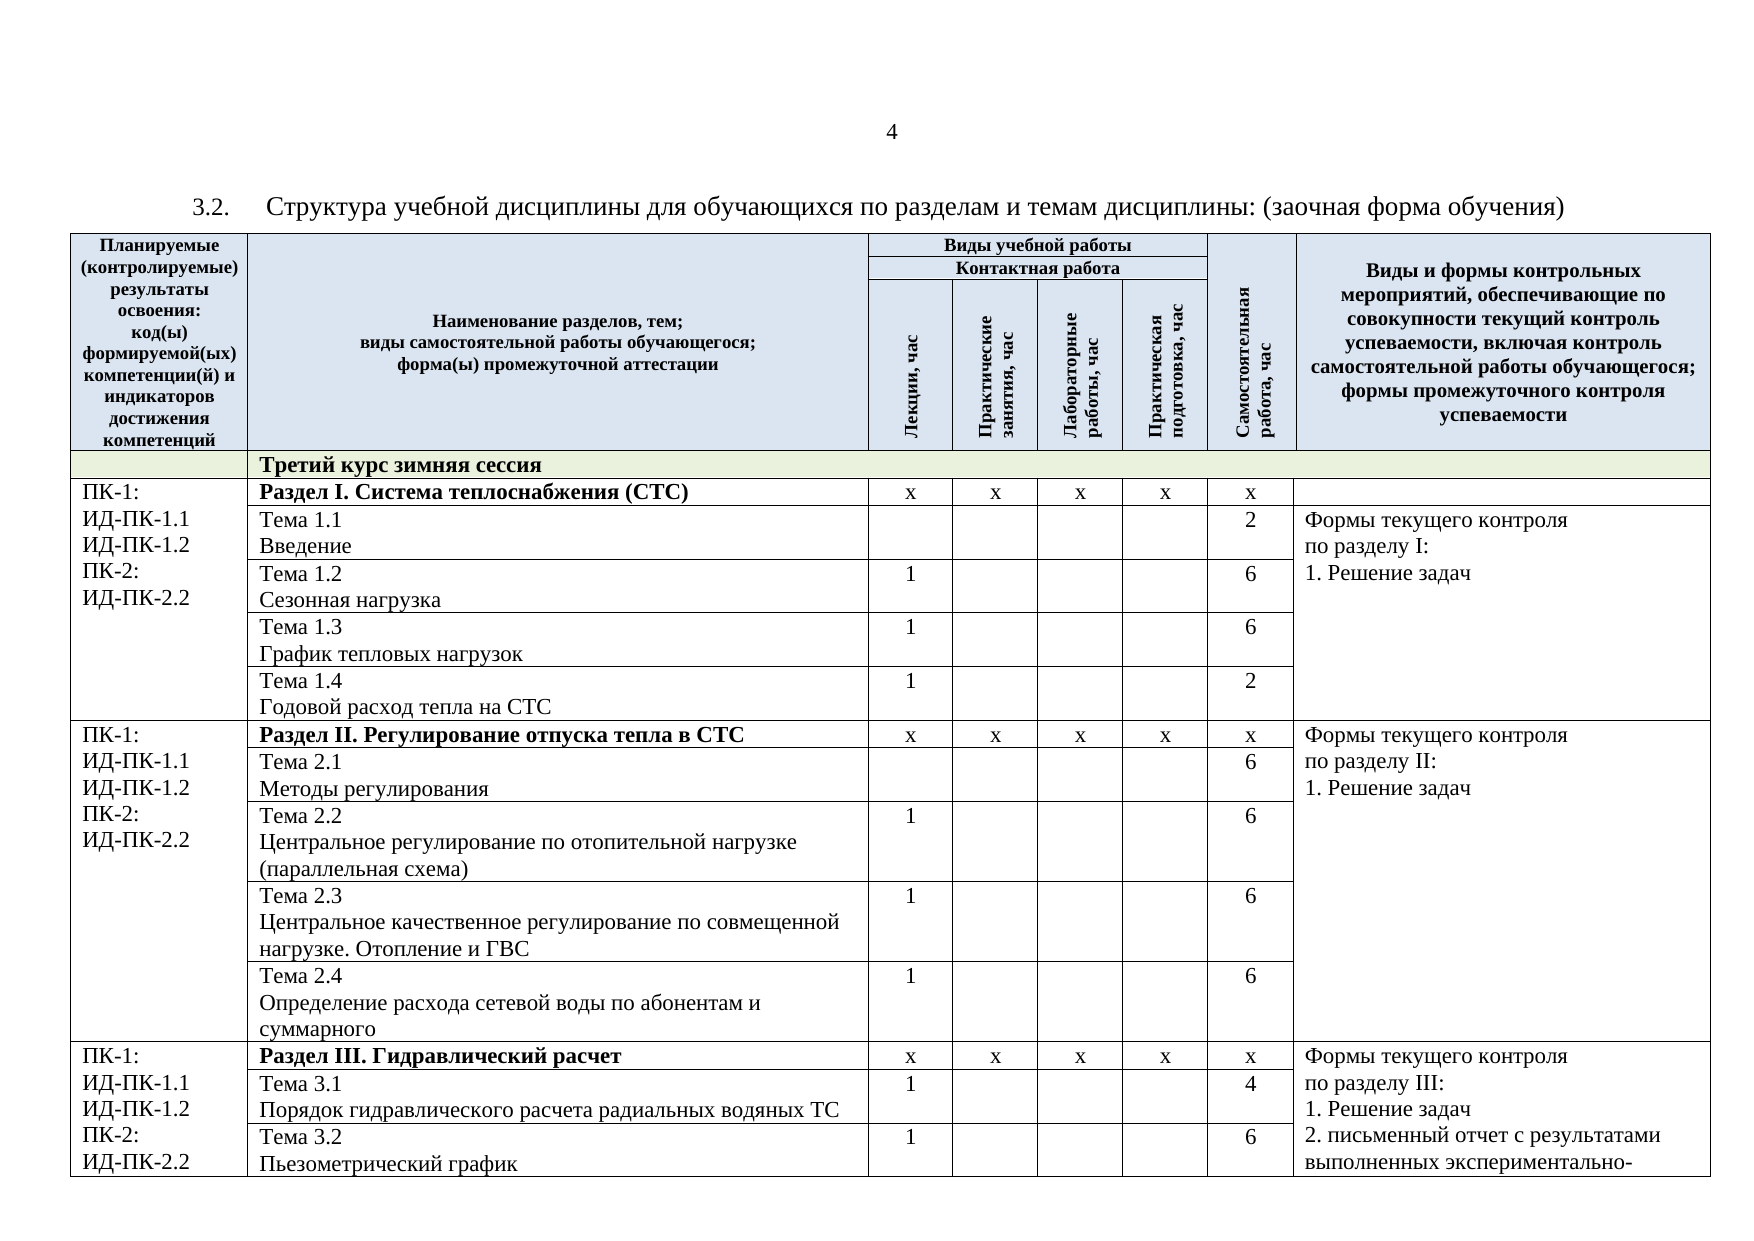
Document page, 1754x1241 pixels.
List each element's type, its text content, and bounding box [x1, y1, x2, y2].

table_cell х [1123, 721, 1207, 747]
table_cell Контактная работа [869, 257, 1207, 278]
table_cell Тема 2.3 Центральное качественное регулирование по совмещенной нагрузке. Отопление и ГВC [248, 882, 868, 961]
table_cell [953, 962, 1037, 1041]
table_cell Тема 1.4 Годовой расход тепла на СТС [248, 667, 868, 720]
table_cell [953, 667, 1037, 720]
table_cell х [953, 1042, 1037, 1069]
table_cell Формы текущего контроля по разделу II: 1. Решение задач [1294, 721, 1710, 1041]
table_cell Тема 2.4 Определение расхода сетевой воды по абонентам и суммарного [248, 962, 868, 1041]
table_cell 6 [1208, 748, 1293, 801]
table_cell [1123, 1070, 1207, 1122]
table_cell [953, 560, 1037, 612]
table_cell [1038, 667, 1122, 720]
table_cell [1038, 1070, 1122, 1122]
table_cell [1123, 962, 1207, 1041]
table_cell ПК-1: ИД-ПК-1.1 ИД-ПК-1.2 ПК-2: ИД-ПК-2.2 [71, 1042, 247, 1176]
table_cell х [1038, 721, 1122, 747]
table_cell 6 [1208, 802, 1293, 881]
table_cell ПК-1: ИД-ПК-1.1 ИД-ПК-1.2 ПК-2: ИД-ПК-2.2 [71, 479, 247, 720]
table_cell 1 [869, 667, 952, 720]
table_cell х [1208, 721, 1293, 747]
table_cell Практические занятия, час [953, 280, 1037, 450]
table_cell [1294, 479, 1710, 505]
table_cell х [1123, 1042, 1207, 1069]
table_cell х [1038, 479, 1122, 505]
table_cell Тема 3.1 Порядок гидравлического расчета радиальных водяных ТС [248, 1070, 868, 1122]
table_cell 1 [869, 882, 952, 961]
table_cell [953, 506, 1037, 558]
table_cell [1123, 882, 1207, 961]
table_cell [1038, 802, 1122, 881]
table_header Виды учебной работы [869, 234, 1207, 256]
table_cell Третий курс зимняя сессия [248, 451, 1710, 477]
table_cell х [953, 721, 1037, 747]
table_cell Тема 1.3 График тепловых нагрузок [248, 613, 868, 666]
table_cell Тема 2.1 Методы регулирования [248, 748, 868, 801]
table_header Самостоятельная работа, час [1208, 234, 1296, 450]
table_cell 1 [869, 560, 952, 612]
table_cell [953, 802, 1037, 881]
table_header Планируемые (контролируемые) результаты освоения: код(ы) формируемой(ых) компетенции(й) и индикаторов достижения компетенций [71, 234, 247, 450]
table_cell [953, 748, 1037, 801]
table_cell х [1123, 479, 1207, 505]
table_cell 2 [1208, 506, 1293, 558]
table_cell [953, 882, 1037, 961]
table_cell 6 [1208, 1124, 1293, 1176]
table_cell х [1208, 479, 1293, 505]
table_cell Тема 2.2 Центральное регулирование по отопительной нагрузке (параллельная схема) [248, 802, 868, 881]
table_cell [1123, 560, 1207, 612]
table_cell [953, 1070, 1037, 1122]
table_cell 6 [1208, 613, 1293, 666]
table_cell Лабораторные работы, час [1038, 280, 1122, 450]
table_cell Практическая подготовка, час [1123, 280, 1207, 450]
table_cell [953, 1124, 1037, 1176]
table_cell х [953, 479, 1037, 505]
table_cell 6 [1208, 962, 1293, 1041]
table_cell [1123, 613, 1207, 666]
table_cell Формы текущего контроля по разделу I: 1. Решение задач [1294, 506, 1710, 720]
table_cell [1038, 748, 1122, 801]
table_cell х [869, 1042, 952, 1069]
table_cell х [869, 479, 952, 505]
table_cell Раздел III. Гидравлический расчет [248, 1042, 868, 1069]
table_cell х [869, 721, 952, 747]
table_header Виды и формы контрольных мероприятий, обеспечивающие по совокупности текущий контроль успеваемости, включая контроль самостоятельной работы обучающегося; формы промежуточного контроля успеваемости [1297, 234, 1710, 450]
table_cell Тема 1.2 Сезонная нагрузка [248, 560, 868, 612]
table_cell [869, 748, 952, 801]
table_cell Тема 3.2 Пьезометрический график [248, 1124, 868, 1176]
table_cell Лекции, час [869, 280, 952, 450]
table_cell 1 [869, 962, 952, 1041]
table_cell [1123, 506, 1207, 558]
table_cell ПК-1: ИД-ПК-1.1 ИД-ПК-1.2 ПК-2: ИД-ПК-2.2 [71, 721, 247, 1041]
table_cell 1 [869, 613, 952, 666]
table_cell [1038, 560, 1122, 612]
table_cell Формы текущего контроля по разделу III: 1. Решение задач 2. письменный отчет с результатами выполненных экспериментально-практических заданий [1294, 1042, 1710, 1176]
table_cell [1123, 1124, 1207, 1176]
table_cell [1038, 613, 1122, 666]
subtitle Структура учебной дисциплины для обучающихся по разделам и темам дисциплины: (заочная форма обучения) [192, 190, 1665, 221]
table_cell [1038, 506, 1122, 558]
table_cell [869, 506, 952, 558]
table_cell [1123, 748, 1207, 801]
table_cell 1 [869, 1070, 952, 1122]
table_cell 1 [869, 1124, 952, 1176]
table_cell х [1038, 1042, 1122, 1069]
table_cell 2 [1208, 667, 1293, 720]
table_cell [953, 613, 1037, 666]
table_cell 4 [1208, 1070, 1293, 1122]
table_cell Тема 1.1 Введение [248, 506, 868, 558]
table_cell [1038, 1124, 1122, 1176]
table_cell Раздел II. Регулирование отпуска тепла в СТС [248, 721, 868, 747]
table_cell 1 [869, 802, 952, 881]
table_header Наименование разделов, тем; виды самостоятельной работы обучающегося; форма(ы) промежуточной аттестации [248, 234, 868, 450]
table_cell [1123, 802, 1207, 881]
table_cell х [1208, 1042, 1293, 1069]
table_cell [1123, 667, 1207, 720]
table_cell [71, 451, 247, 477]
table_cell 6 [1208, 882, 1293, 961]
table_cell [1038, 962, 1122, 1041]
table_cell [1038, 882, 1122, 961]
table_cell 6 [1208, 560, 1293, 612]
table_cell Раздел I. Система теплоснабжения (СТС) [248, 479, 868, 505]
